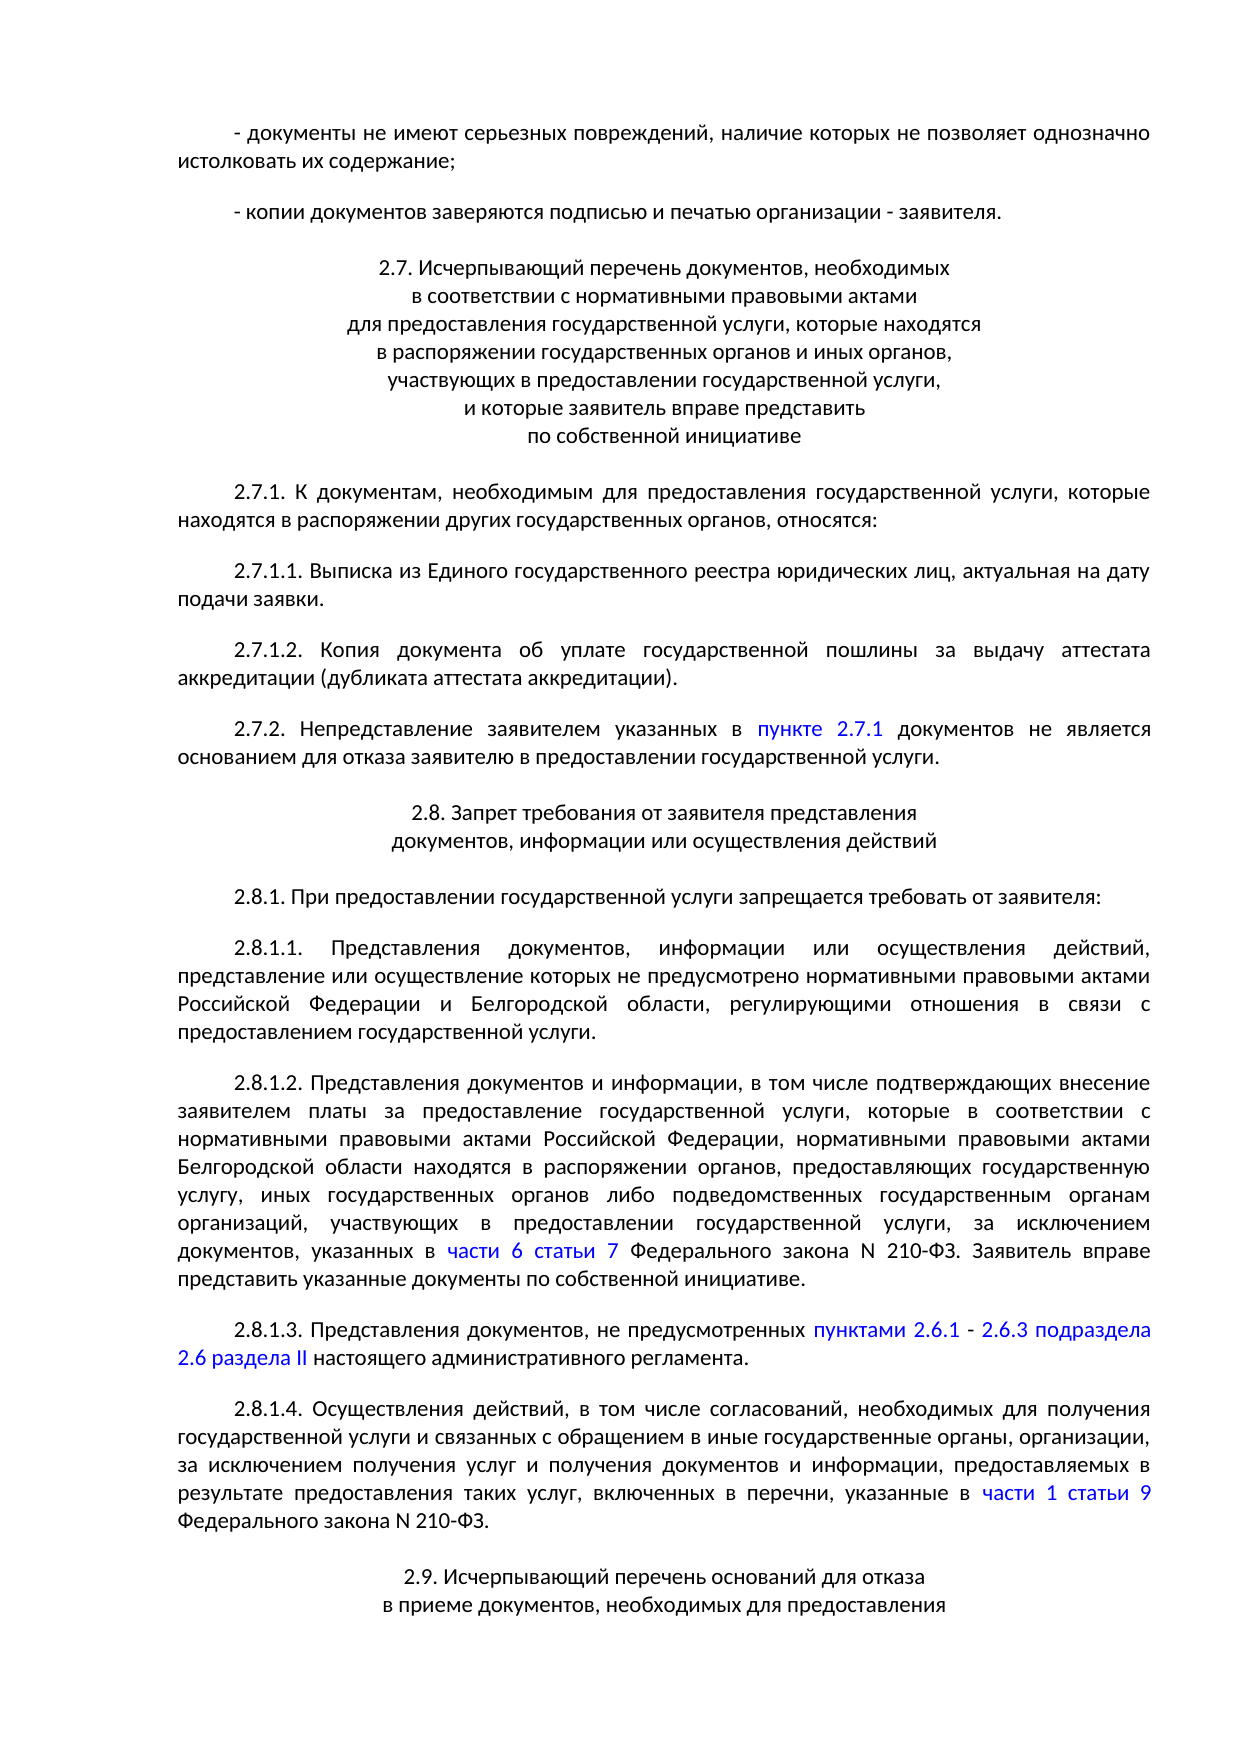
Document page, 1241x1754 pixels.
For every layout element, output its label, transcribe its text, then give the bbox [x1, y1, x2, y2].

text 2.8. Запрет требования от заявителя представления [177, 798, 1152, 826]
text - документы не имеют серьезных повреждений, наличие которых не позволяет однозначно истолковать их содержание; [177, 118, 1152, 174]
text в приеме документов, необходимых для предоставления [177, 1590, 1152, 1618]
text 2.8.1. При предоставлении государственной услуги запрещается требовать от заявителя: [177, 882, 1152, 910]
text 2.8.1.2. Представления документов и информации, в том числе подтверждающих внесение заявителем платы за предоставление государственной услуги, которые в соответствии с нормативными правовыми актами Российской Федерации, нормативными правовыми актами Белгородской области находятся в распоряжении органов, предоставляющих государственную услугу, иных государственных органов либо подведомственных государственным органам организаций, участвующих в предоставлении государственной услуги, за исключением документов, указанных в части 6 статьи 7 Федерального закона N 210-ФЗ. Заявитель вправе представить указанные документы по собственной инициативе. [177, 1068, 1152, 1292]
text 2.8.1.1. Представления документов, информации или осуществления действий, представление или осуществление которых не предусмотрено нормативными правовыми актами Российской Федерации и Белгородской области, регулирующими отношения в связи с предоставлением государственной услуги. [177, 933, 1152, 1045]
text 2.7.1.1. Выписка из Единого государственного реестра юридических лиц, актуальная на дату подачи заявки. [177, 556, 1152, 612]
text 2.8.1.4. Осуществления действий, в том числе согласований, необходимых для получения государственной услуги и связанных с обращением в иные государственные органы, организации, за исключением получения услуг и получения документов и информации, предоставляемых в результате предоставления таких услуг, включенных в перечни, указанные в части 1 статьи 9 Федерального закона N 210-ФЗ. [177, 1394, 1152, 1534]
text 2.9. Исчерпывающий перечень оснований для отказа [177, 1562, 1152, 1590]
text в распоряжении государственных органов и иных органов, [177, 337, 1152, 365]
text для предоставления государственной услуги, которые находятся [177, 309, 1152, 337]
text 2.7.2. Непредставление заявителем указанных в пункте 2.7.1 документов не является основанием для отказа заявителю в предоставлении государственной услуги. [177, 714, 1152, 770]
text 2.8.1.3. Представления документов, не предусмотренных пунктами 2.6.1 - 2.6.3 подраздела 2.6 раздела II настоящего административного регламента. [177, 1315, 1152, 1371]
text 2.7.1.2. Копия документа об уплате государственной пошлины за выдачу аттестата аккредитации (дубликата аттестата аккредитации). [177, 635, 1152, 691]
text документов, информации или осуществления действий [177, 826, 1152, 854]
text и которые заявитель вправе представить [177, 393, 1152, 421]
text 2.7. Исчерпывающий перечень документов, необходимых [177, 253, 1152, 281]
text по собственной инициативе [177, 421, 1152, 449]
text в соответствии с нормативными правовыми актами [177, 281, 1152, 309]
text участвующих в предоставлении государственной услуги, [177, 365, 1152, 393]
text 2.7.1. К документам, необходимым для предоставления государственной услуги, которые находятся в распоряжении других государственных органов, относятся: [177, 477, 1152, 533]
text - копии документов заверяются подписью и печатью организации - заявителя. [177, 197, 1152, 225]
